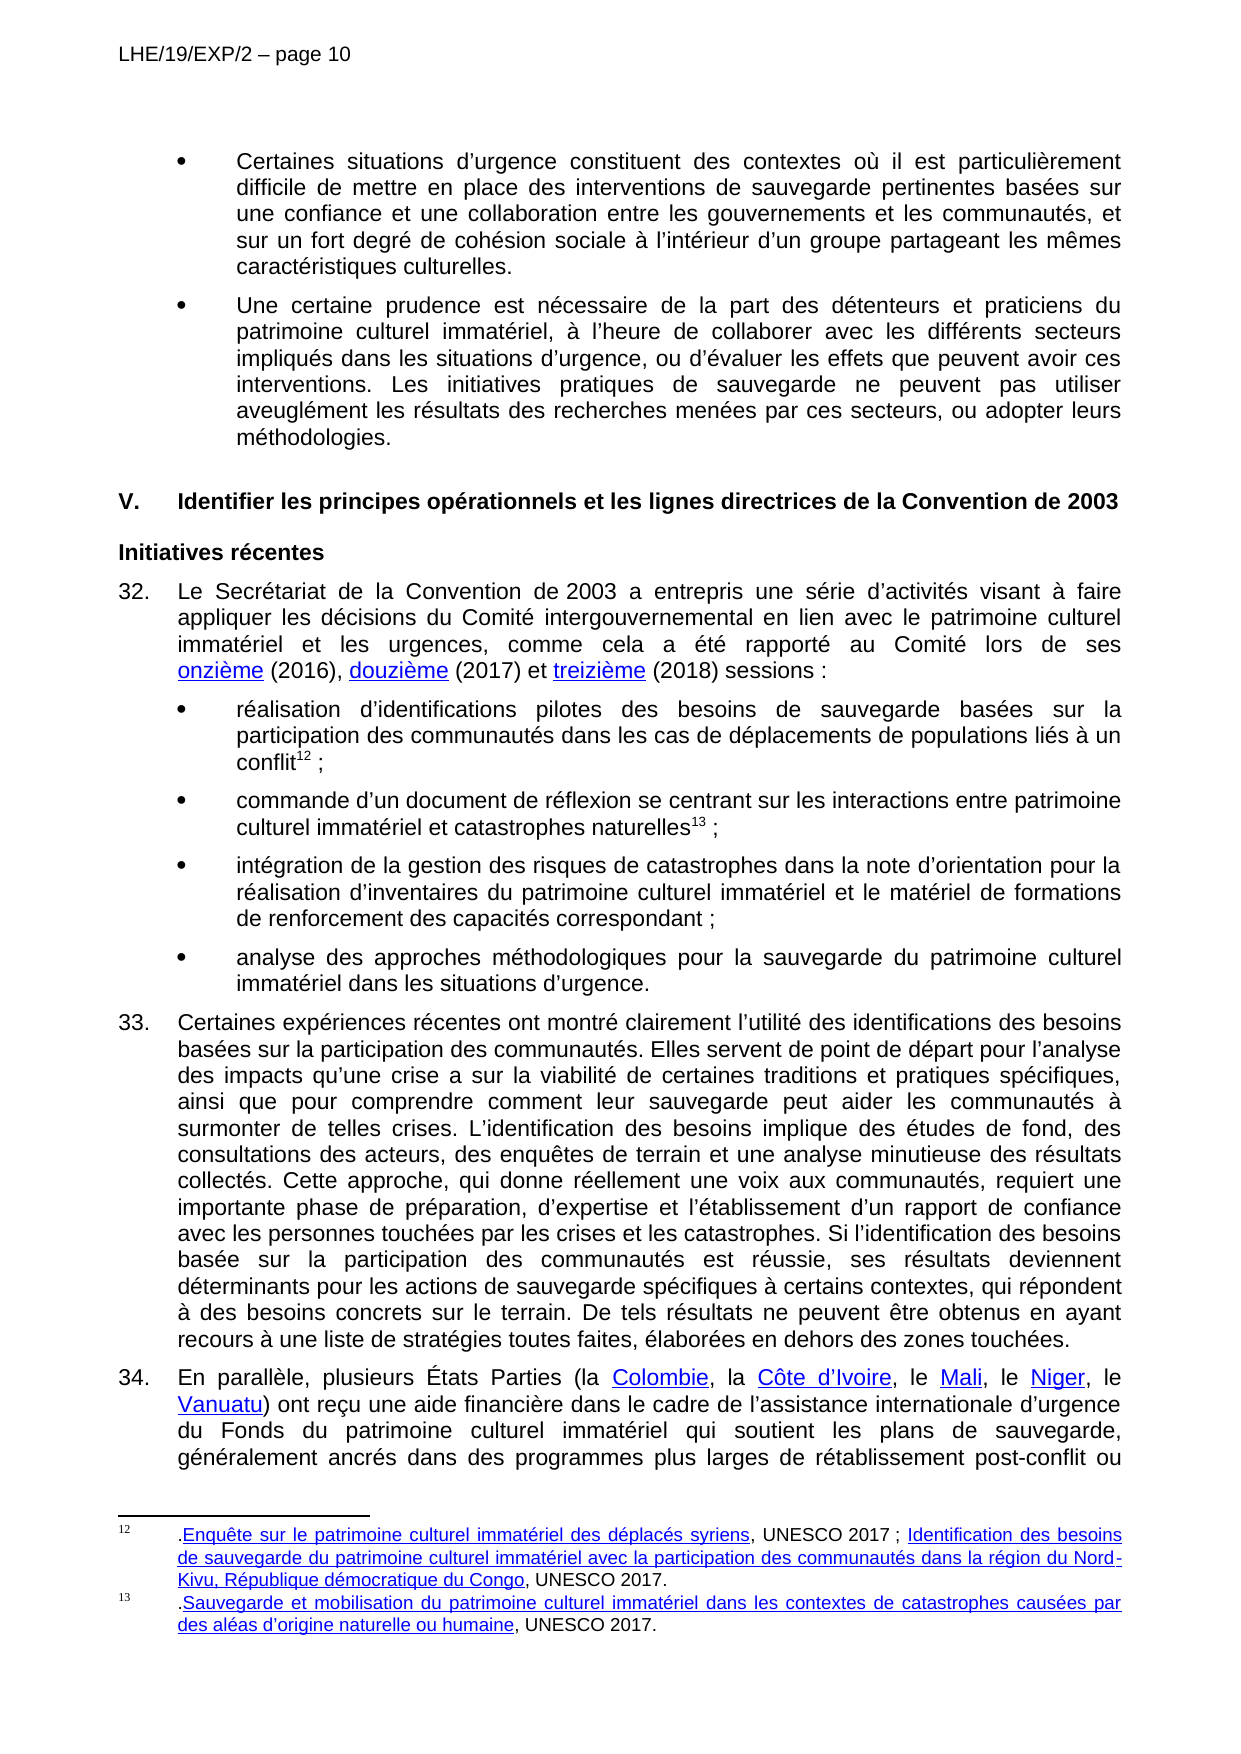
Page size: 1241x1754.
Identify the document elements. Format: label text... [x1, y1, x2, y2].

list Une certaine prudence est nécessaire de la part des détenteurs et praticiens du patrimoine culturel immatériel, à l’heure de collaborer avec les différents secteurs impliqués dans les situations d’urgence, ou d’évaluer les effets que peuvent avoir ces interventions. Les initiatives pratiques de sauvegarde ne peuvent pas utiliser aveuglément les résultats des recherches menées par ces secteurs, ou adopter leurs méthodologies. [177, 292, 1122, 450]
list commande d’un document de réflexion se centrant sur les interactions entre patrimoine culturel immatériel et catastrophes naturelles ; [177, 787, 1122, 840]
text Initiatives récentes [118, 539, 1122, 565]
list Certaines expériences récentes ont montré clairement l’utilité des identifications des besoins basées sur la participation des communautés. Elles servent de point de départ pour l’analyse des impacts qu’une crise a sur la viabilité de certaines traditions et pratiques spécifiques, ainsi que pour comprendre comment leur sauvegarde peut aider les communautés à surmonter de telles crises. L’identification des besoins implique des études de fond, des consultations des acteurs, des enquêtes de terrain et une analyse minutieuse des résultats collectés. Cette approche, qui donne réellement une voix aux communautés, requiert une importante phase de préparation, d’expertise et l’établissement d’un rapport de confiance avec les personnes touchées par les crises et les catastrophes. Si l’identification des besoins basée sur la participation des communautés est réussie, ses résultats deviennent déterminants pour les actions de sauvegarde spécifiques à certains contextes, qui répondent à des besoins concrets sur le terrain. De tels résultats ne peuvent être obtenus en ayant recours à une liste de stratégies toutes faites, élaborées en dehors des zones touchées. [118, 1009, 1122, 1352]
list intégration de la gestion des risques de catastrophes dans la note d’orientation pour la réalisation d’inventaires du patrimoine culturel immatériel et le matériel de formations de renforcement des capacités correspondant ; [177, 852, 1122, 932]
list analyse des approches méthodologiques pour la sauvegarde du patrimoine culturel immatériel dans les situations d’urgence. [177, 944, 1122, 997]
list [118, 1364, 1122, 1470]
list Le Secrétariat de la Convention de 2003 a entrepris une série d’activités visant à faire appliquer les décisions du Comité intergouvernemental en lien avec le patrimoine culturel immatériel et les urgences, comme cela a été rapporté au Comité lors de ses onzième (2016), douzième (2017) et treizième (2018) sessions : [118, 578, 1122, 683]
list réalisation d’identifications pilotes des besoins de sauvegarde basées sur la participation des communautés dans les cas de déplacements de populations liés à un conflit ; [177, 696, 1122, 775]
text V. Identifier les principes opérationnels et les lignes directrices de la Convention de 2003 [118, 488, 1122, 514]
list Certaines situations d’urgence constituent des contextes où il est particulièrement difficile de mettre en place des interventions de sauvegarde pertinentes basées sur une confiance et une collaboration entre les gouvernements et les communautés, et sur un fort degré de cohésion sociale à l’intérieur d’un groupe partageant les mêmes caractéristiques culturelles. [177, 148, 1122, 279]
